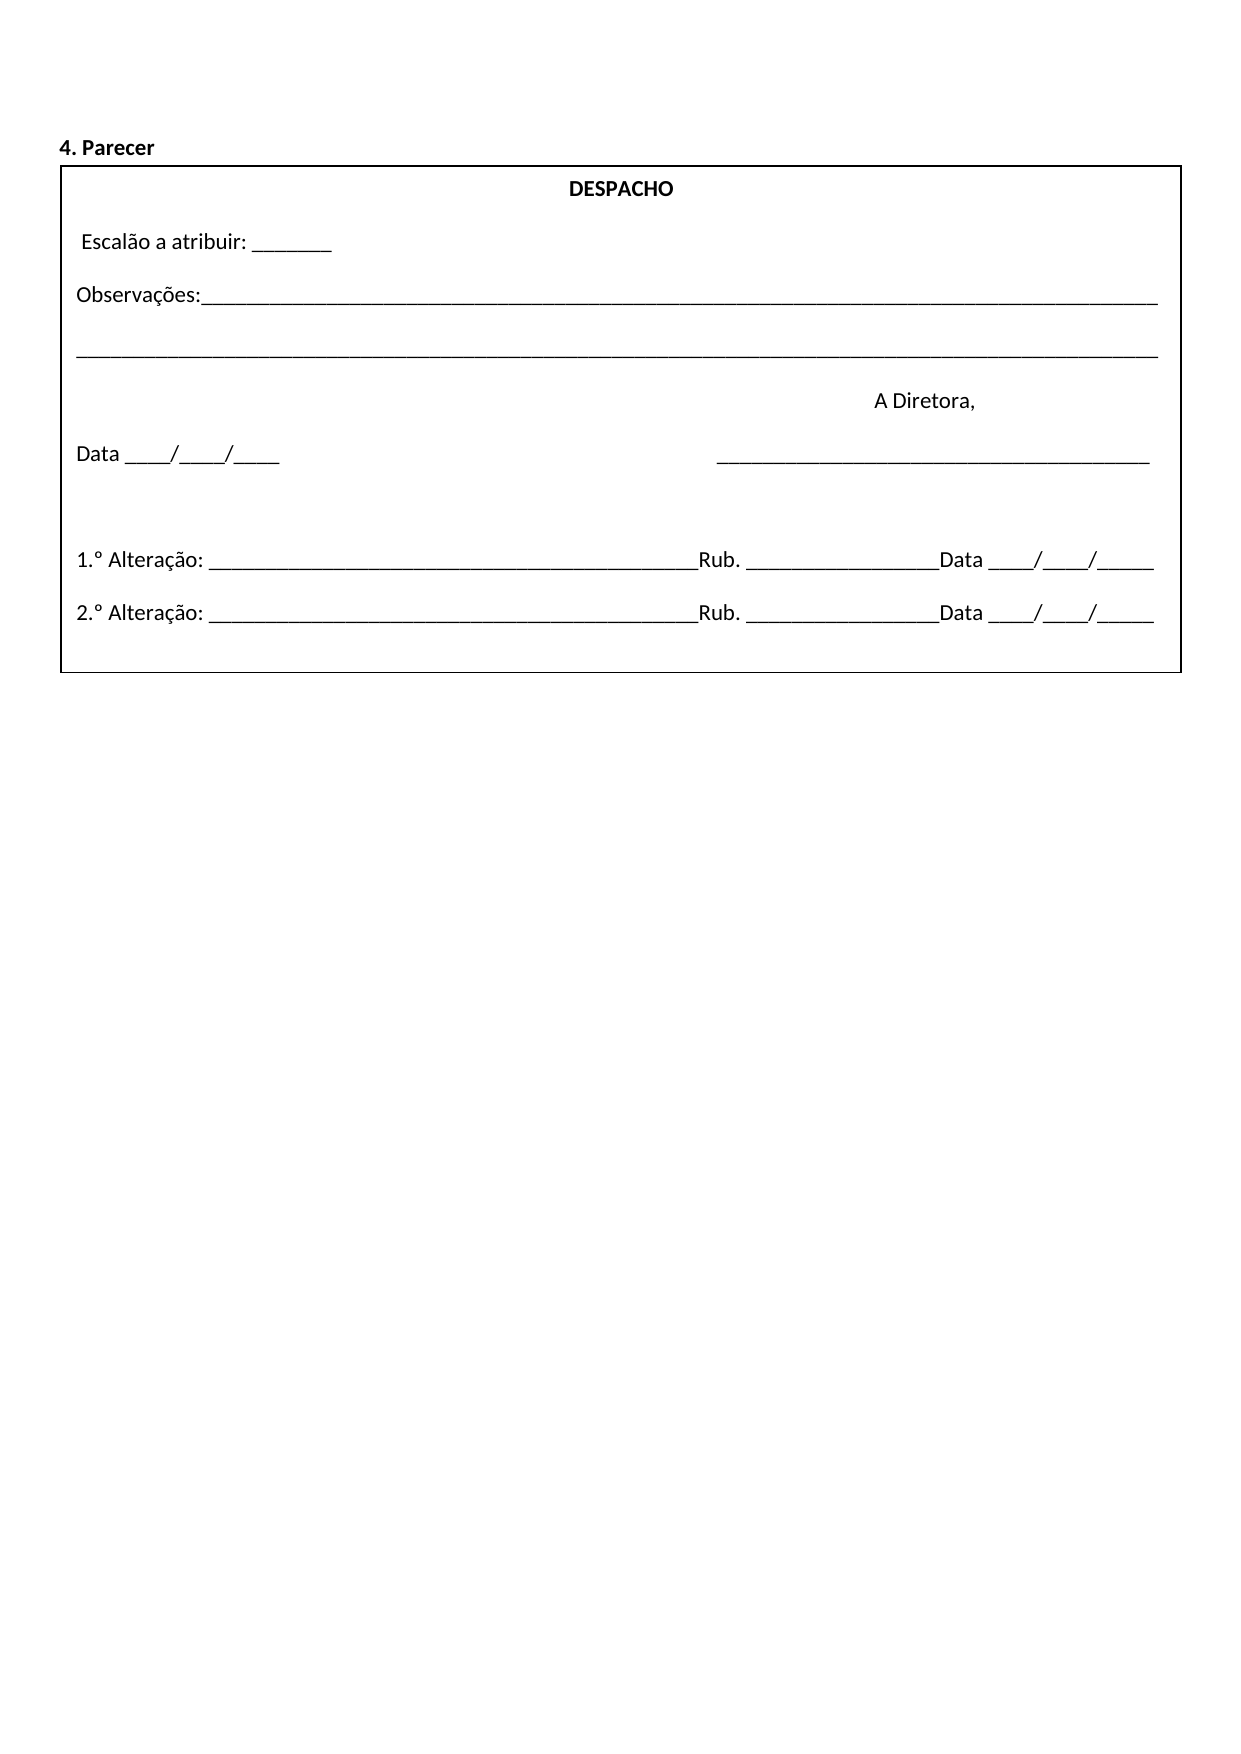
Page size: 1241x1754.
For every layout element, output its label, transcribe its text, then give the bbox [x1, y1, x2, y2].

text 4. Parecer [59, 133, 1181, 161]
